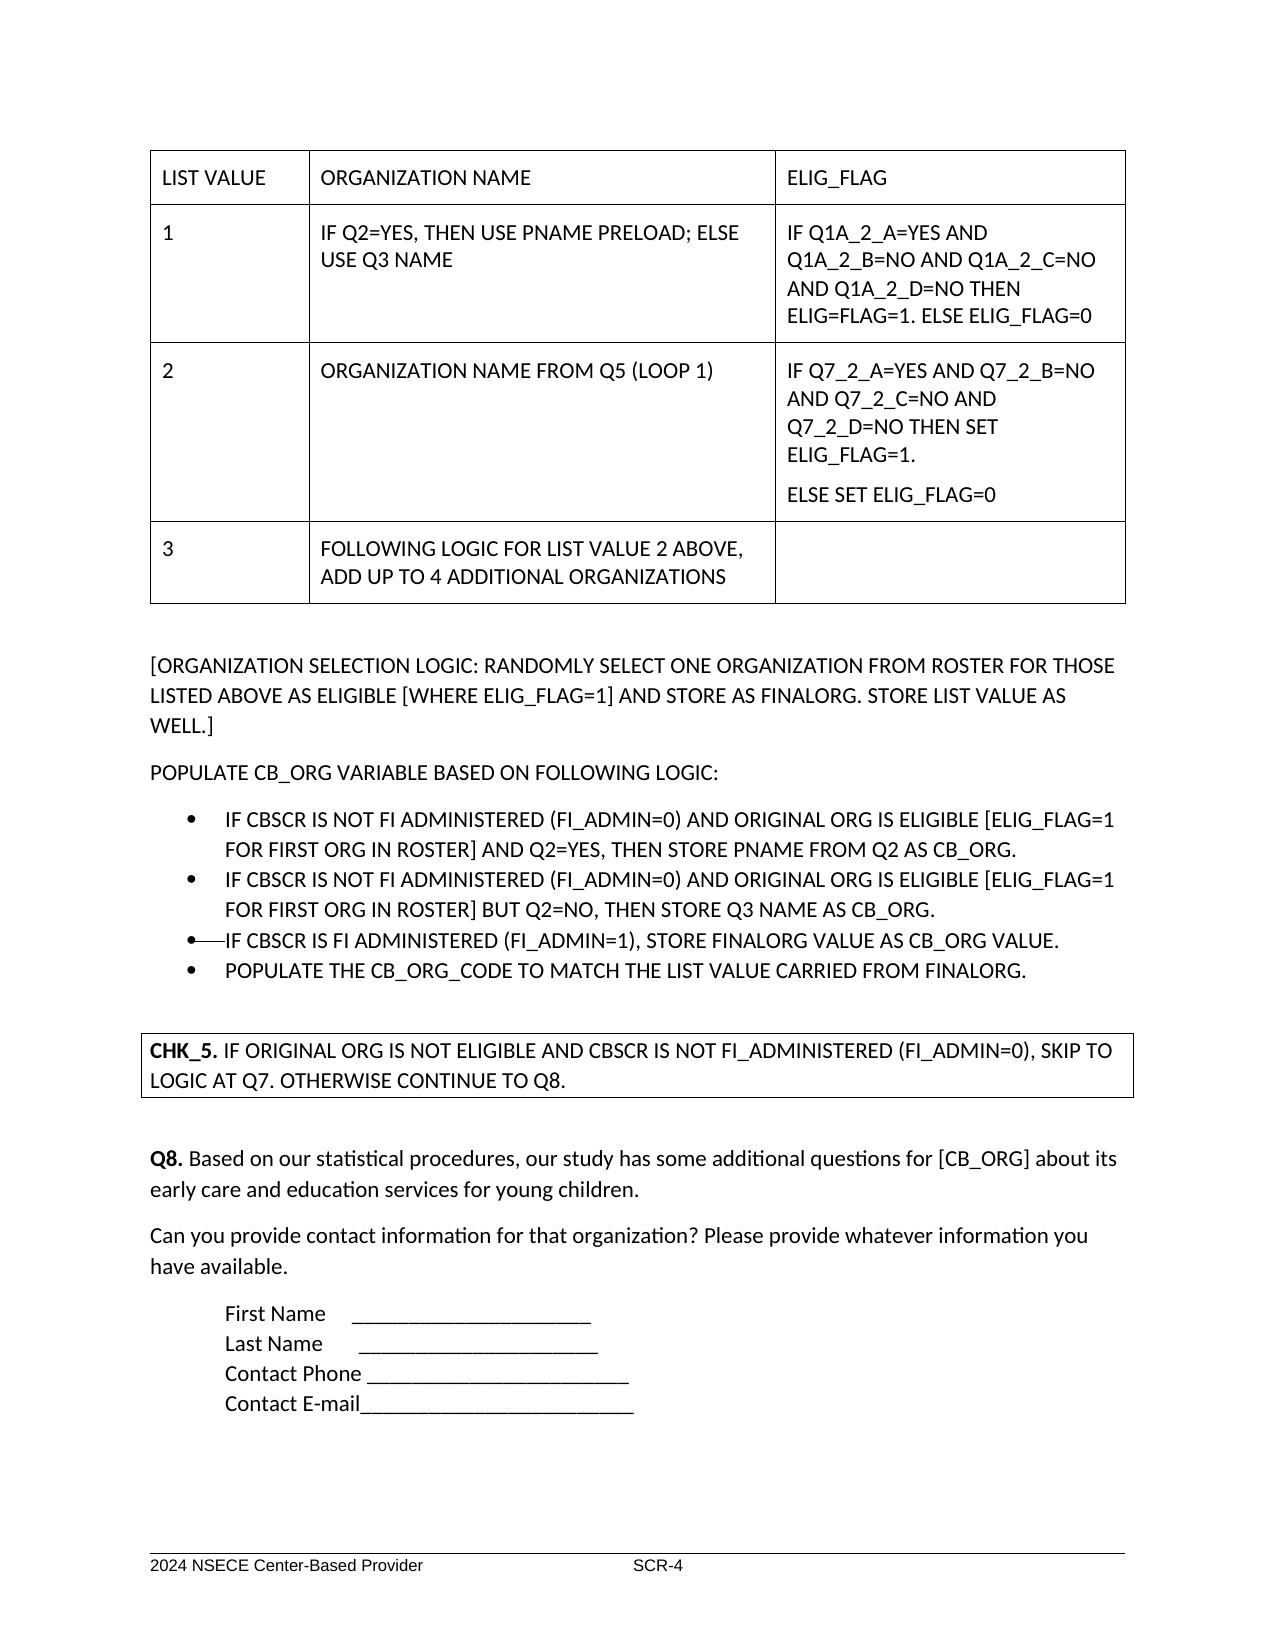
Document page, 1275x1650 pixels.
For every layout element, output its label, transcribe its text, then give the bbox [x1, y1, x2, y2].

table_header ELIG_FLAG [776, 151, 1125, 204]
table_cell 1 [151, 205, 309, 342]
list IF CBSCR IS FI ADMINISTERED (FI_ADMIN=1), STORE FINALORG VALUE AS CB_ORG VALUE. [187, 926, 1125, 954]
text POPULATE CB_ORG VARIABLE BASED ON FOLLOWING LOGIC: [150, 758, 1125, 786]
table_cell 3 [151, 522, 309, 603]
text [ORGANIZATION SELECTION LOGIC: RANDOMLY SELECT ONE ORGANIZATION FROM ROSTER FOR THOSE LISTED ABOVE AS ELIGIBLE [WHERE ELIG_FLAG=1] AND STORE AS FINALORG. STORE LIST VALUE AS WELL.] [150, 651, 1125, 739]
table_cell FOLLOWING LOGIC FOR LIST VALUE 2 ABOVE, ADD UP TO 4 ADDITIONAL ORGANIZATIONS [310, 522, 775, 603]
list POPULATE THE CB_ORG_CODE TO MATCH THE LIST VALUE CARRIED FROM FINALORG. [187, 956, 1125, 984]
text Contact Phone _______________________ [150, 1359, 1125, 1387]
list IF CBSCR IS NOT FI ADMINISTERED (FI_ADMIN=0) AND ORIGINAL ORG IS ELIGIBLE [ELIG_FLAG=1 FOR FIRST ORG IN ROSTER] AND Q2=YES, THEN STORE PNAME FROM Q2 AS CB_ORG. [187, 805, 1125, 863]
text CHK_5. IF ORIGINAL ORG IS NOT ELIGIBLE AND CBSCR IS NOT FI_ADMINISTERED (FI_ADMIN=0), SKIP TO LOGIC AT Q7. OTHERWISE CONTINUE TO Q8. [142, 1034, 1133, 1097]
table_header LIST VALUE [151, 151, 309, 204]
text Q8. Based on our statistical procedures, our study has some additional questions for [CB_ORG] about its early care and education services for young children. [150, 1144, 1125, 1203]
table_cell IF Q7_2_A=YES AND Q7_2_B=NO AND Q7_2_C=NO AND Q7_2_D=NO THEN SET ELIG_FLAG=1. ELSE SET ELIG_FLAG=0 [776, 343, 1125, 521]
text Last Name _____________________ [150, 1329, 1125, 1357]
table_cell ORGANIZATION NAME FROM Q5 (LOOP 1) [310, 343, 775, 521]
table_cell IF Q1A_2_A=YES AND Q1A_2_B=NO AND Q1A_2_C=NO AND Q1A_2_D=NO THEN ELIG=FLAG=1. ELSE ELIG_FLAG=0 [776, 205, 1125, 342]
table_cell [776, 522, 1125, 603]
list IF CBSCR IS NOT FI ADMINISTERED (FI_ADMIN=0) AND ORIGINAL ORG IS ELIGIBLE [ELIG_FLAG=1 FOR FIRST ORG IN ROSTER] BUT Q2=NO, THEN STORE Q3 NAME AS CB_ORG. [187, 865, 1125, 924]
table_cell 2 [151, 343, 309, 521]
table_header ORGANIZATION NAME [310, 151, 775, 204]
text Can you provide contact information for that organization? Please provide whatever information you have available. [150, 1222, 1125, 1280]
text First Name _____________________ [150, 1299, 1125, 1327]
text Contact E-mail________________________ [150, 1389, 1125, 1417]
table_cell IF Q2=YES, THEN USE PNAME PRELOAD; ELSE USE Q3 NAME [310, 205, 775, 342]
